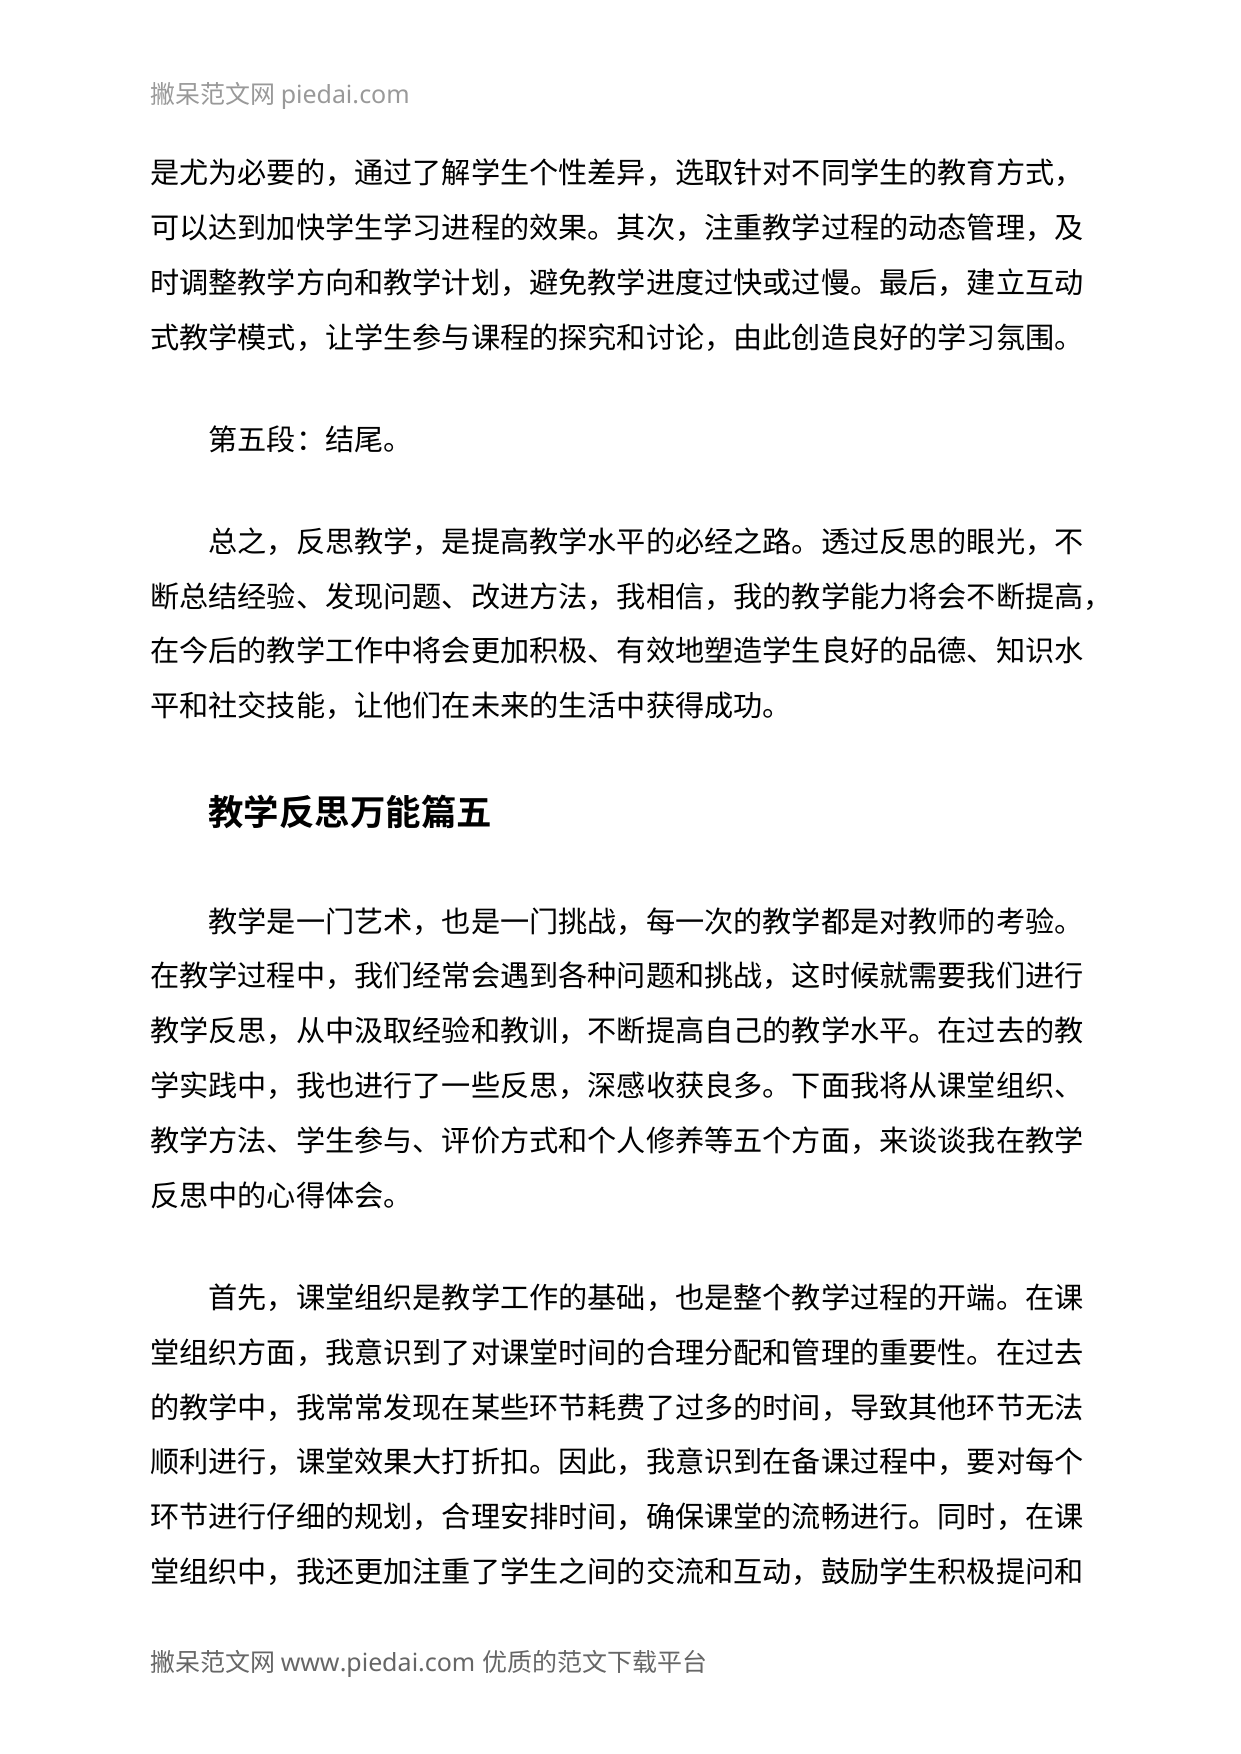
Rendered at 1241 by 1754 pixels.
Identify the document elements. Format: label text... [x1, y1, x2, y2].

text 教学是一门艺术，也是一门挑战，每一次的教学都是对教师的考验。在教学过程中，我们经常会遇到各种问题和挑战，这时候就需要我们进行教学反思，从中汲取经验和教训，不断提高自己的教学水平。在过去的教学实践中，我也进行了一些反思，深感收获良多。下面我将从课堂组织、教学方法、学生参与、评价方式和个人修养等五个方面，来谈谈我在教学反思中的心得体会。 [150, 898, 1090, 1215]
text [150, 150, 1090, 357]
text 教学反思万能篇五 [150, 785, 1090, 836]
text 第五段：结尾。 [150, 416, 1090, 459]
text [150, 1274, 1090, 1591]
text 总之，反思教学，是提高教学水平的必经之路。透过反思的眼光，不断总结经验、发现问题、改进方法，我相信，我的教学能力将会不断提高，在今后的教学工作中将会更加积极、有效地塑造学生良好的品德、知识水平和社交技能，让他们在未来的生活中获得成功。 [150, 518, 1090, 725]
